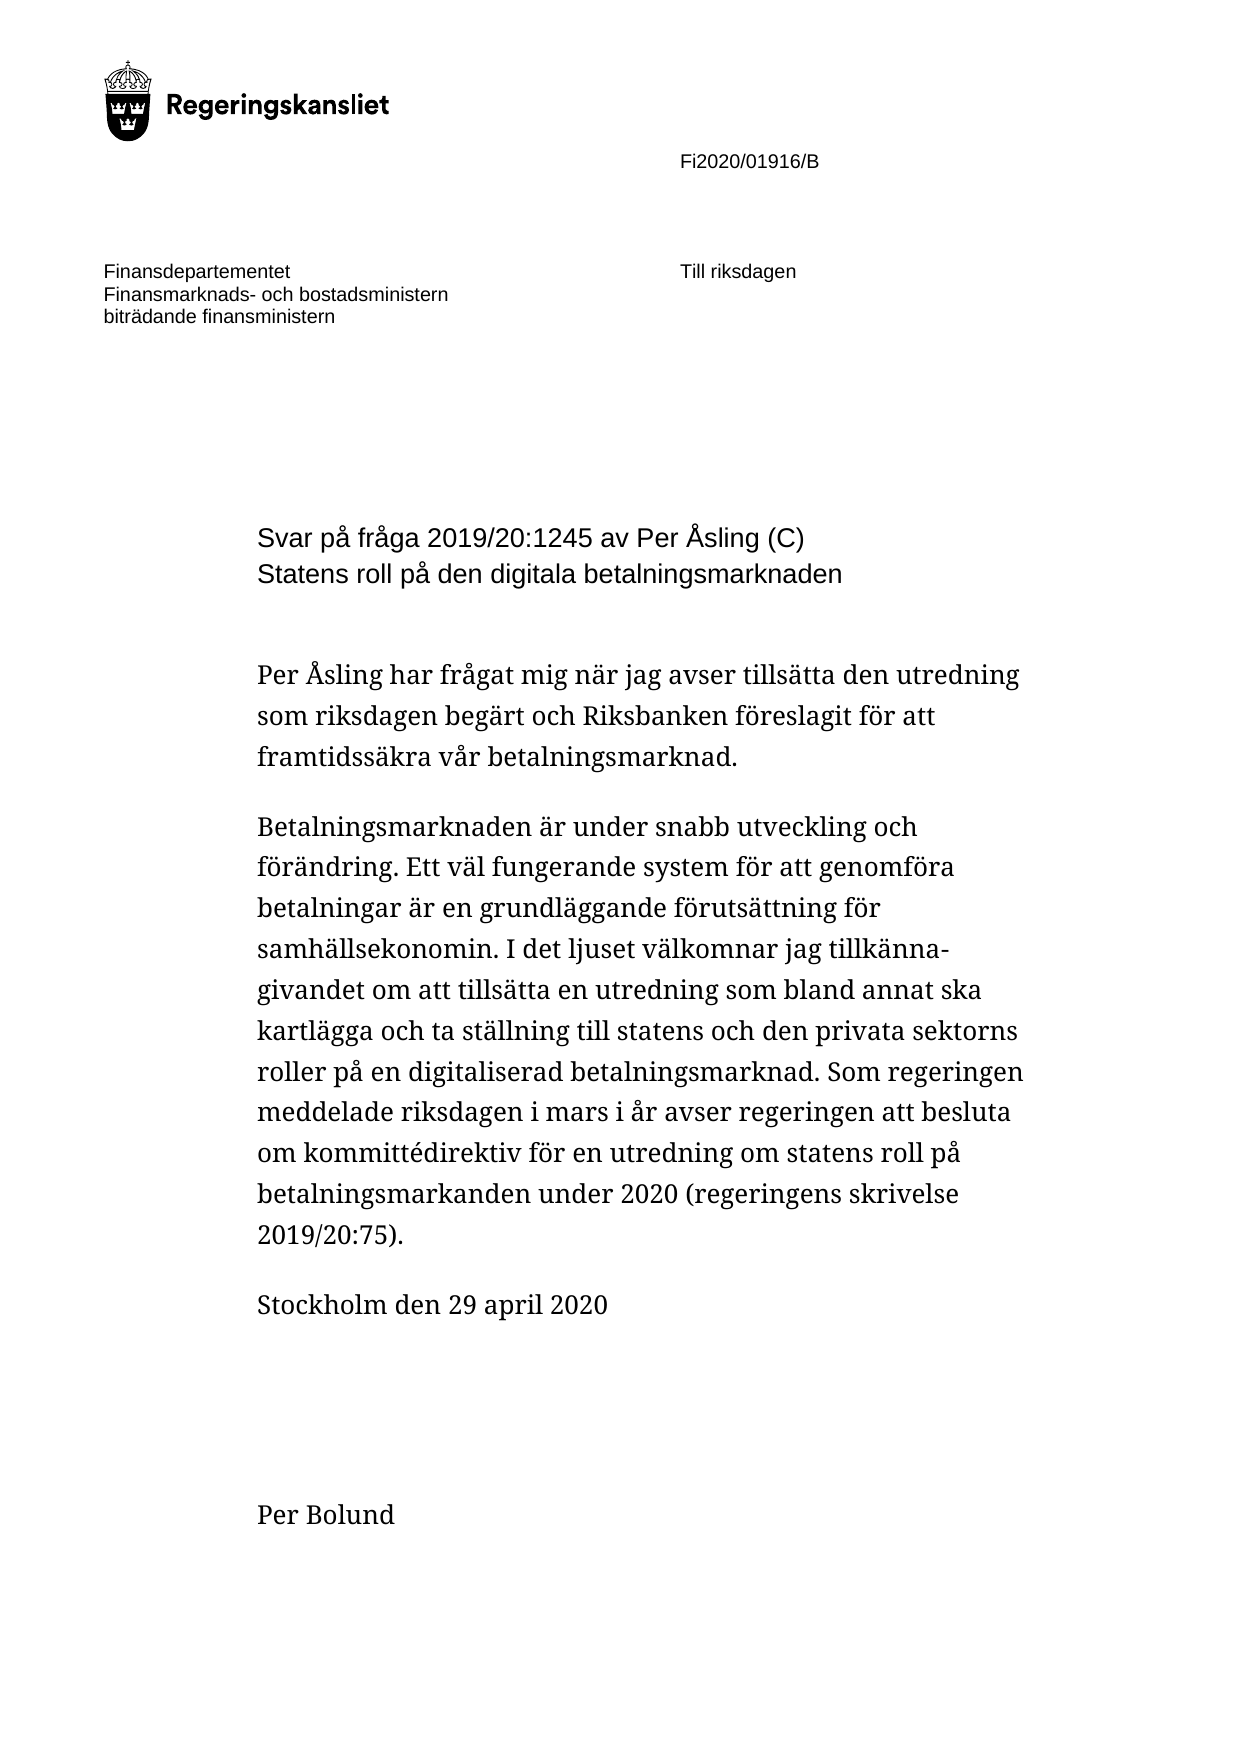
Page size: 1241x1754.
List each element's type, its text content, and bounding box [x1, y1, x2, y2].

text Betalningsmarknaden är under snabb utveckling och förändring. Ett väl fungerande system för att genomföra betalningar är en grundläggande förutsättning för samhällsekonomin. I det ljuset välkomnar jag tillkännagivandet om att tillsätta en utredning som bland annat ska kartlägga och ta ställning till statens och den privata sektorns roller på en digitaliserad betalningsmarknad. Som regeringen meddelade riksdagen i mars i år avser regeringen att besluta om kommittédirektiv för en utredning om statens roll på betalningsmarkanden under 2020 (regeringens skrivelse 2019/20:75). [257, 808, 1033, 1252]
title Svar på fråga 2019/20:1245 av Per Åsling (C) Statens roll på den digitala betalningsmarknaden [257, 522, 1033, 589]
text Stockholm den [257, 1287, 1033, 1322]
text Per Bolund [257, 1497, 1033, 1532]
text Per Åsling har frågat mig när jag avser tillsätta den utredning som riksdagen begärt och Riksbanken föreslagit för att framtidssäkra vår betalningsmarknad. [257, 657, 1033, 774]
